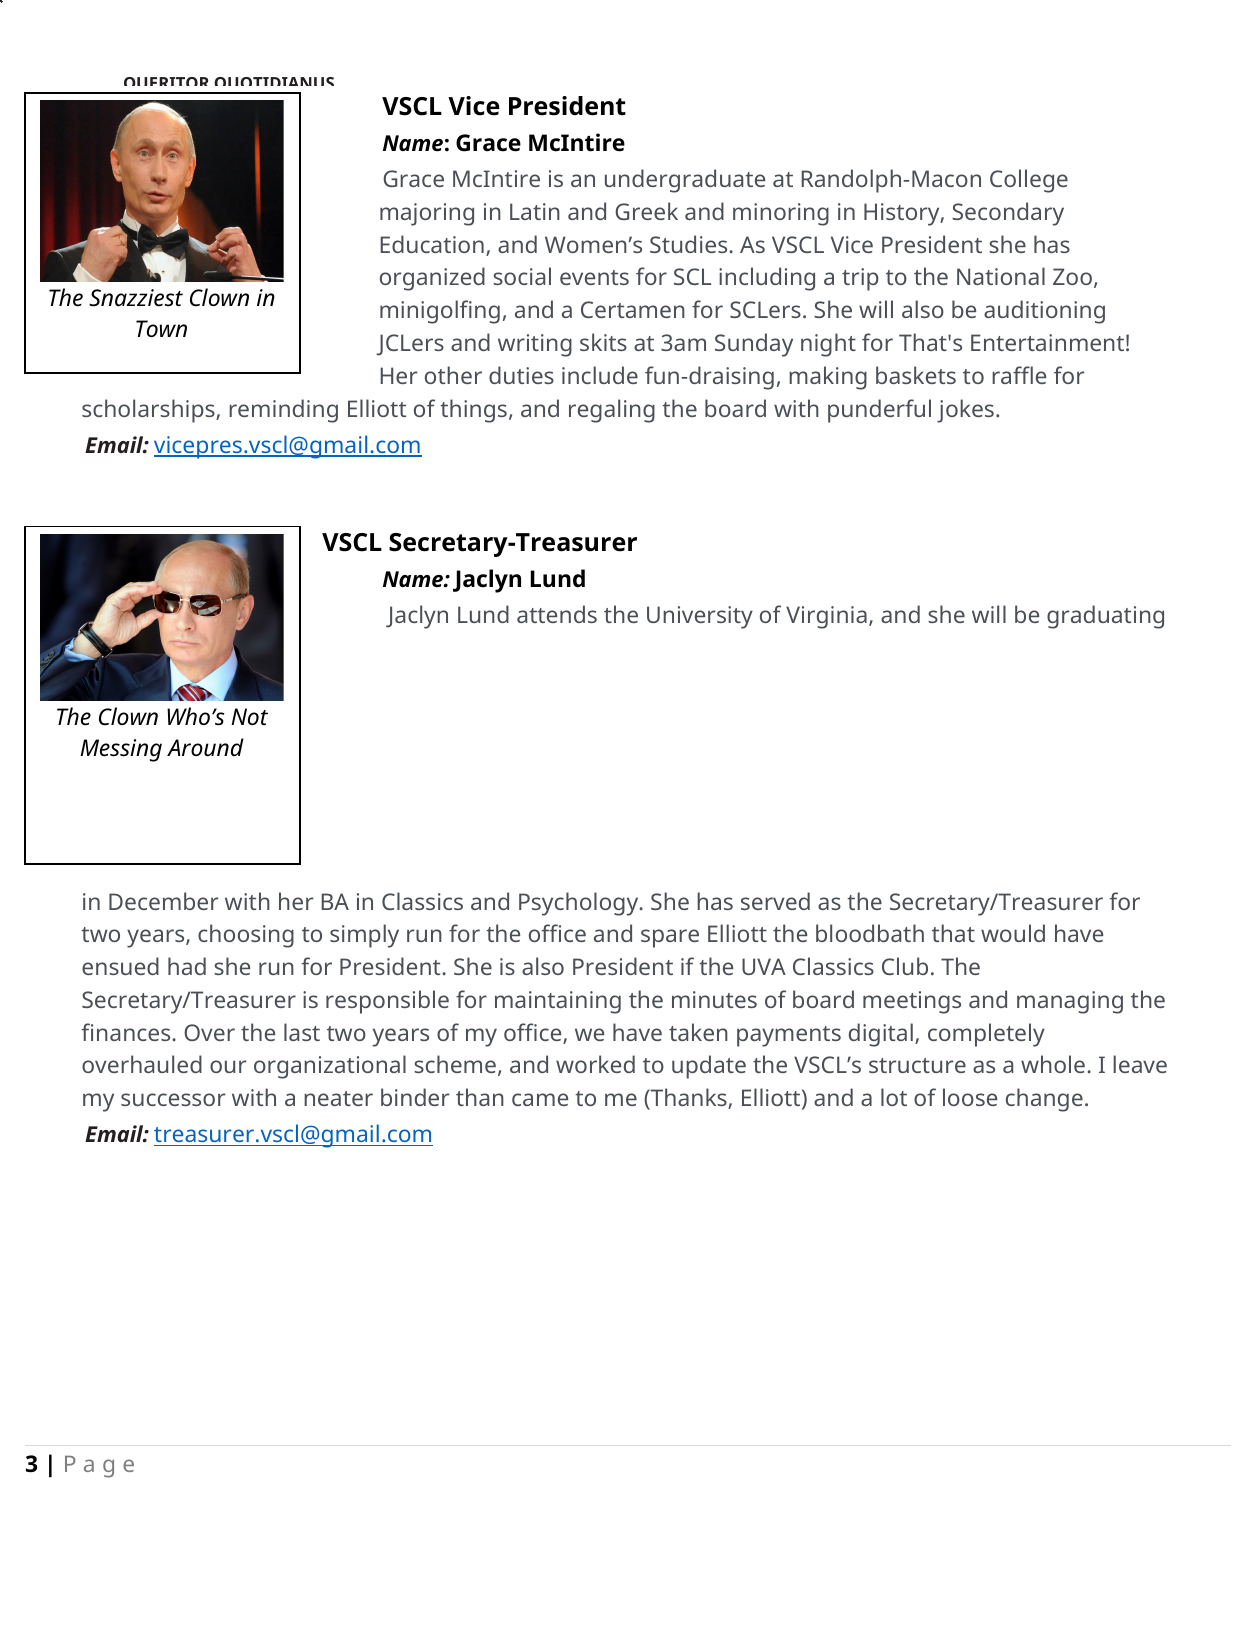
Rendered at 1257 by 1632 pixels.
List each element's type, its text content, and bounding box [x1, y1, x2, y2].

text VSCL Secretary-Treasurer [25, 524, 1172, 558]
text Grace McIntire is an undergraduate at Randolph-Macon College majoring in Latin and Greek and minoring in History, Secondary Education, and Women’s Studies. As VSCL Vice President she has organized social events for SCL including a trip to the National Zoo, minigolfing, and a Certamen for SCLers. She will also be auditioning JCLers and writing skits at 3am Sunday night for That's Entertainment! Her other duties include fun-draising, making baskets to raffle for scholarships, reminding Elliott of things, and regaling the board with punderful jokes. [81, 163, 1172, 424]
text Name: Jaclyn Lund [301, 563, 1172, 594]
text Email: vicepres.vscl@gmail.com [81, 428, 1172, 460]
text VSCL Vice President [81, 88, 1231, 122]
text Email: treasurer.vscl@gmail.com [81, 1118, 1172, 1149]
picture [40, 534, 284, 701]
text Name: Grace McIntire [301, 127, 1172, 158]
picture [40, 100, 284, 282]
text ​ Jaclyn Lund attends the University of Virginia, and she will be graduating in December with her BA in Classics and Psychology. She has served as the Secretary/Treasurer for two years, choosing to simply run for the office and spare Elliott the bloodbath that would have ensued had she run for President. She is also President if the UVA Classics Club. The Secretary/Treasurer is responsible for maintaining the minutes of board meetings and managing the finances. Over the last two years of my office, we have taken payments digital, completely overhauled our organizational scheme, and worked to update the VSCL’s structure as a whole. I leave my successor with a neater binder than came to me (Thanks, Elliott) and a lot of loose change. ​ [81, 599, 1172, 1113]
